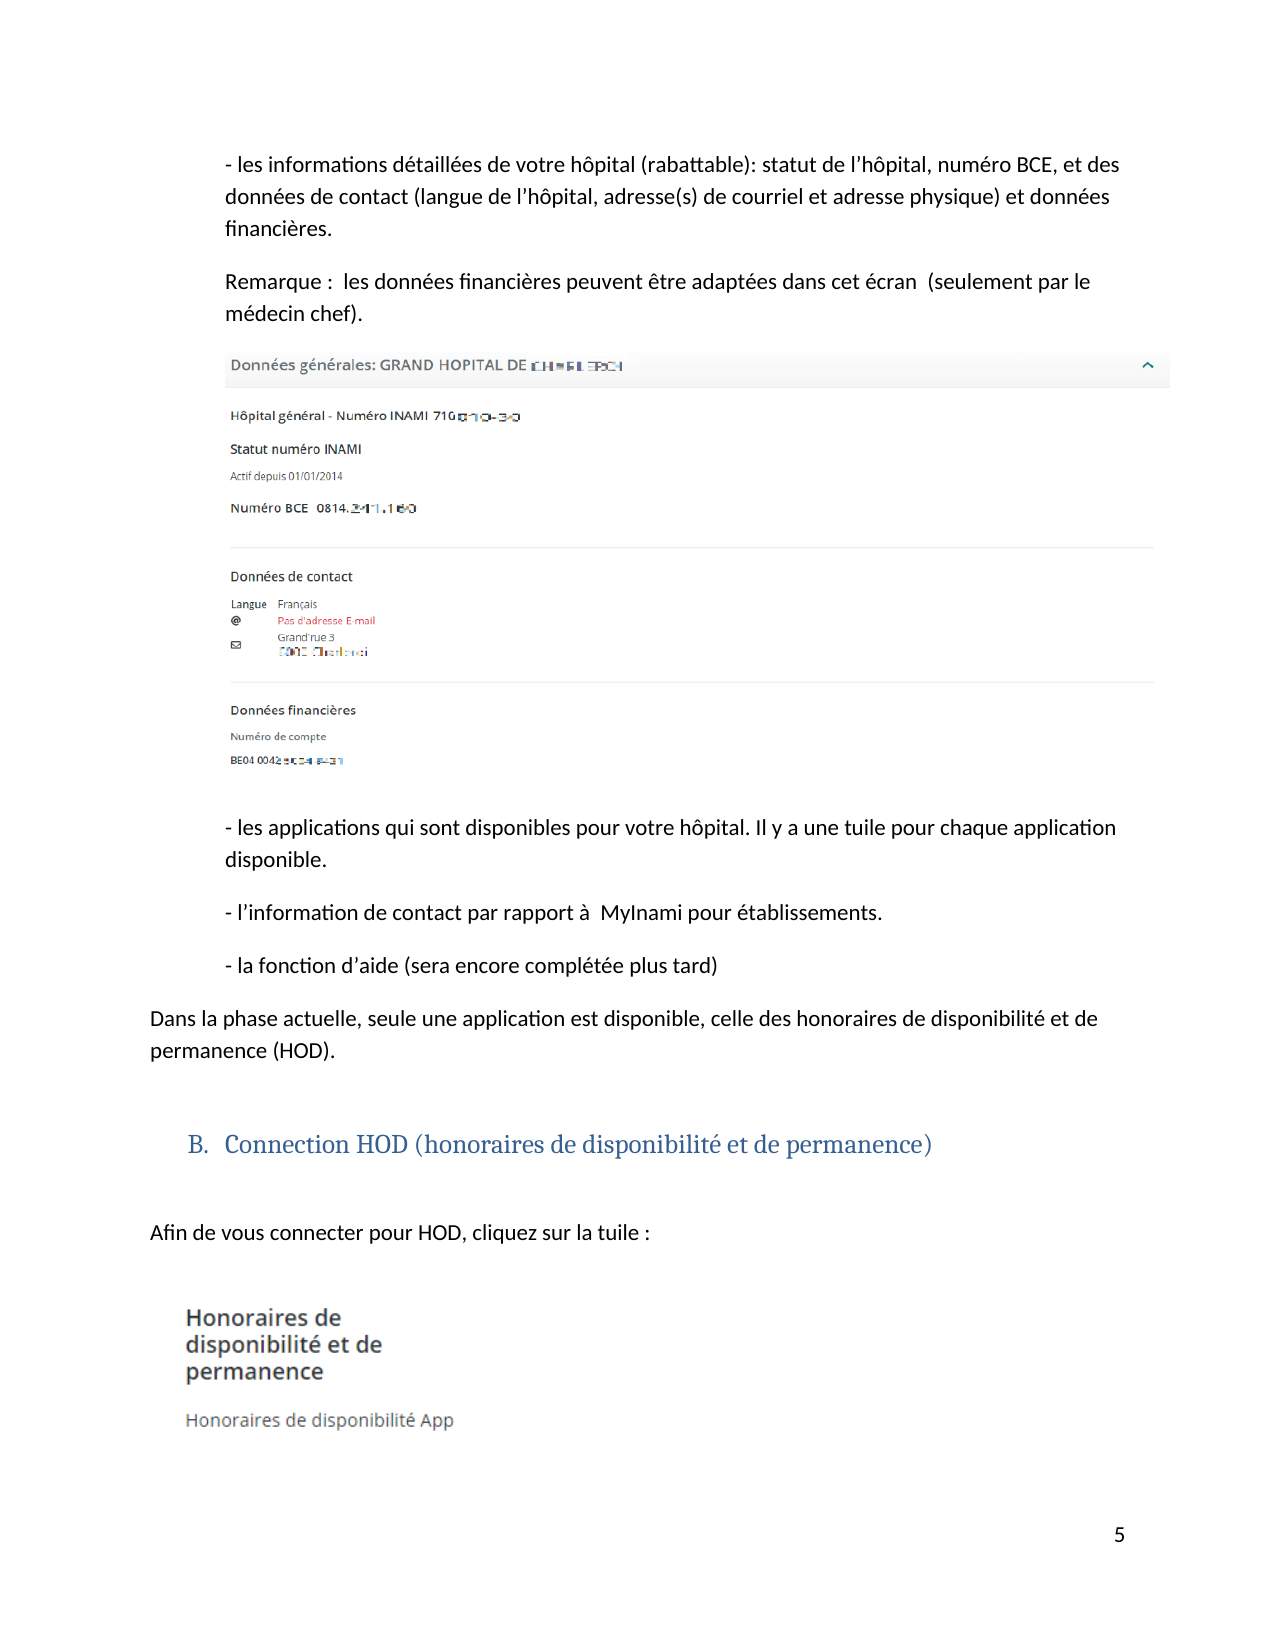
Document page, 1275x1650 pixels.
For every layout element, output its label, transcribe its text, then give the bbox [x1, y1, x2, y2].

subtitle Connection HOD (honoraires de disponibilité et de permanence) [187, 1129, 1125, 1160]
text - les informations détaillées de votre hôpital (rabattable): statut de l’hôpital, numéro BCE, et des données de contact (langue de l’hôpital, adresse(s) de courriel et adresse physique) et données financières. [225, 150, 1125, 242]
picture [225, 352, 1182, 788]
text Afin de vous connecter pour HOD, cliquez sur la tuile : [150, 1218, 1125, 1246]
text - la fonction d’aide (sera encore complétée plus tard) [225, 951, 1125, 979]
text Dans la phase actuelle, seule une application est disponible, celle des honoraires de disponibilité et de permanence (HOD). [150, 1004, 1125, 1064]
text - l’information de contact par rapport à MyInami pour établissements. [225, 898, 1125, 926]
text Remarque : les données financières peuvent être adaptées dans cet écran (seulement par le médecin chef). [225, 267, 1125, 328]
picture [150, 1271, 516, 1469]
text - les applications qui sont disponibles pour votre hôpital. Il y a une tuile pour chaque application disponible. [225, 813, 1125, 873]
